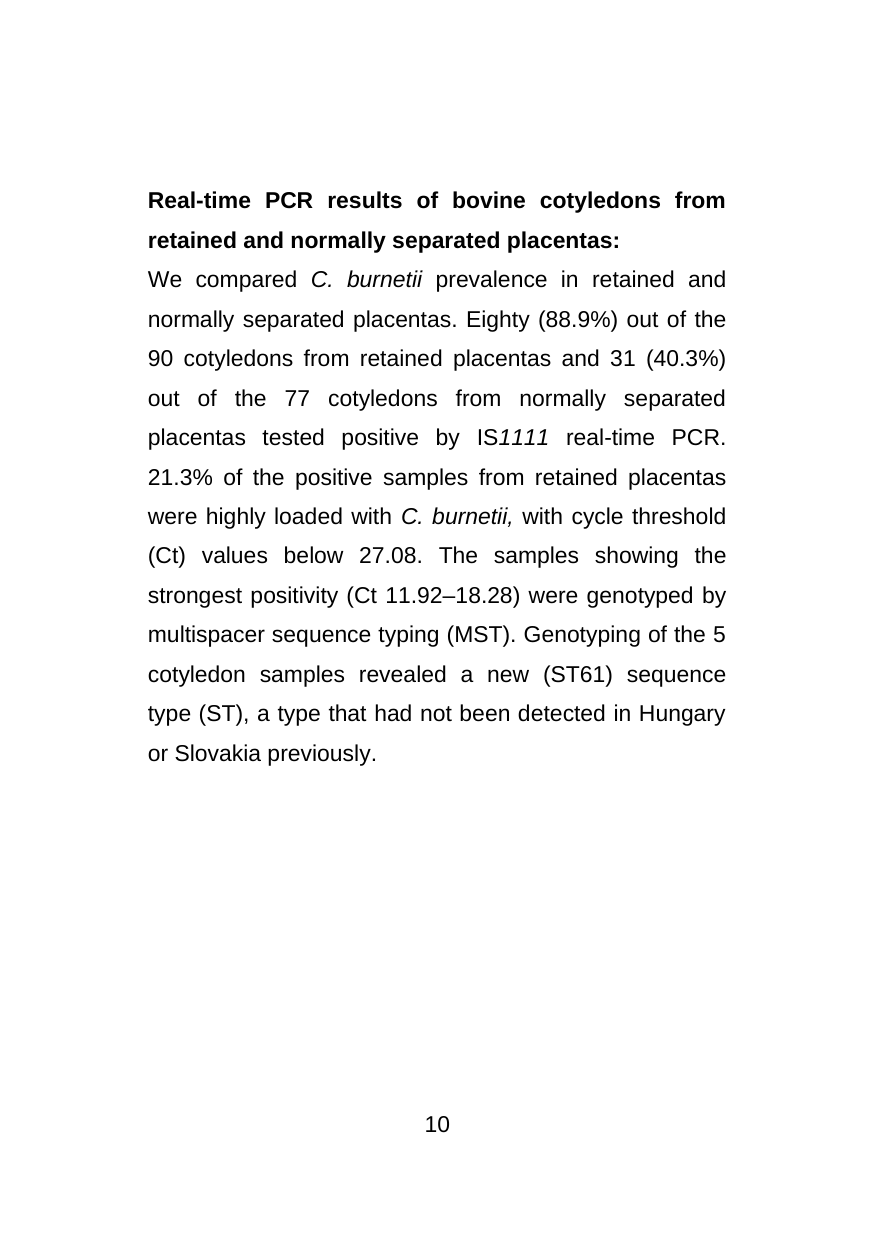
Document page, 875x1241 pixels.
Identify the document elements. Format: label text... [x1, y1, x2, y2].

text Real-time PCR results of bovine cotyledons from retained and normally separated placentas: [148, 187, 726, 253]
text We compared C. burnetii prevalence in retained and normally separated placentas. Eighty (88.9%) out of the 90 cotyledons from retained placentas and 31 (40.3%) out of the 77 cotyledons from normally separated placentas tested positive by IS1111 real-time PCR. 21.3% of the positive samples from retained placentas were highly loaded with C. burnetii, with cycle threshold (Ct) values below 27.08. The samples showing the strongest positivity (Ct 11.92–18.28) were genotyped by multispacer sequence typing (MST). Genotyping of the 5 cotyledon samples revealed a new (ST61) sequence type (ST), a type that had not been detected in Hungary or Slovakia previously. [148, 266, 726, 766]
